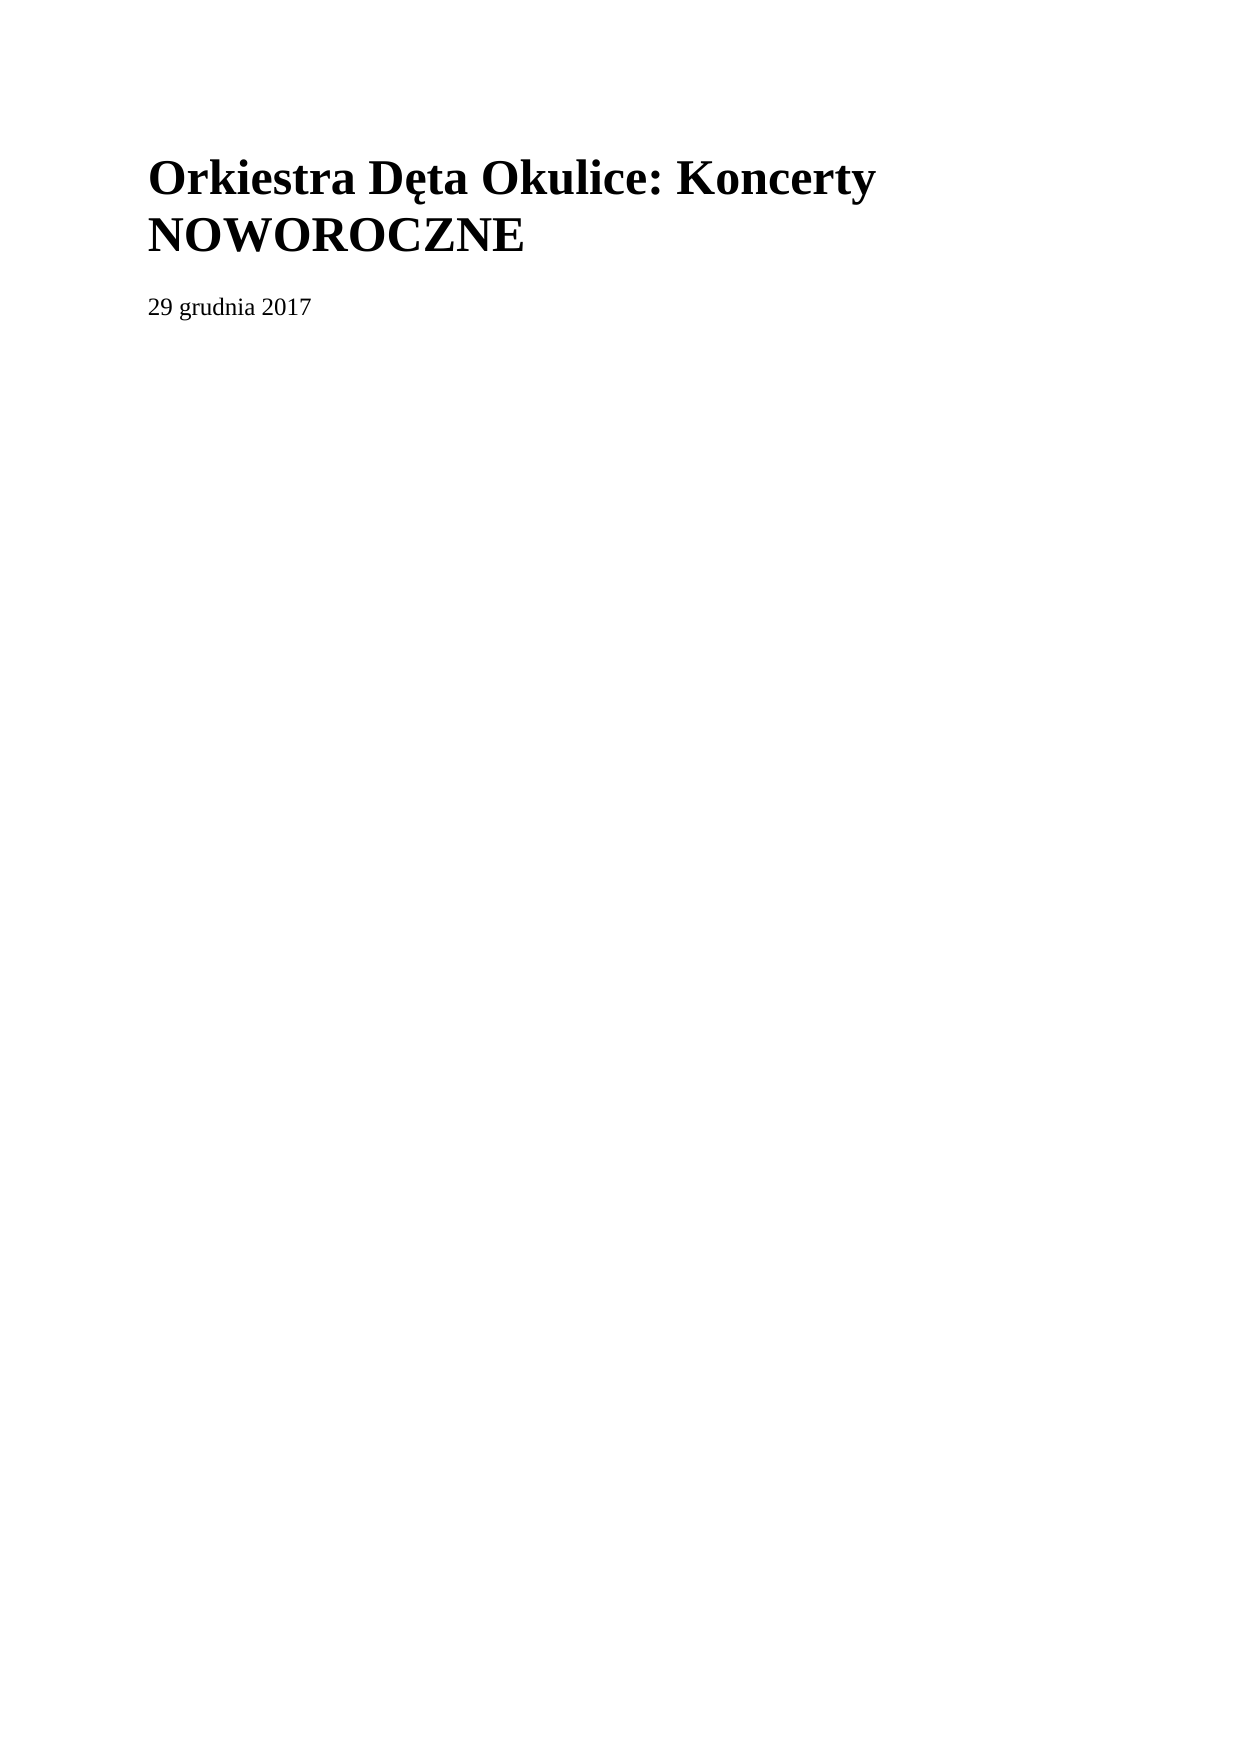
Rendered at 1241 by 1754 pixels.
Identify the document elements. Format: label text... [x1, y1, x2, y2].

text 29 grudnia 2017 [148, 292, 1093, 321]
text Orkiestra Dęta Okulice: Koncerty NOWOROCZNE [148, 148, 1093, 263]
